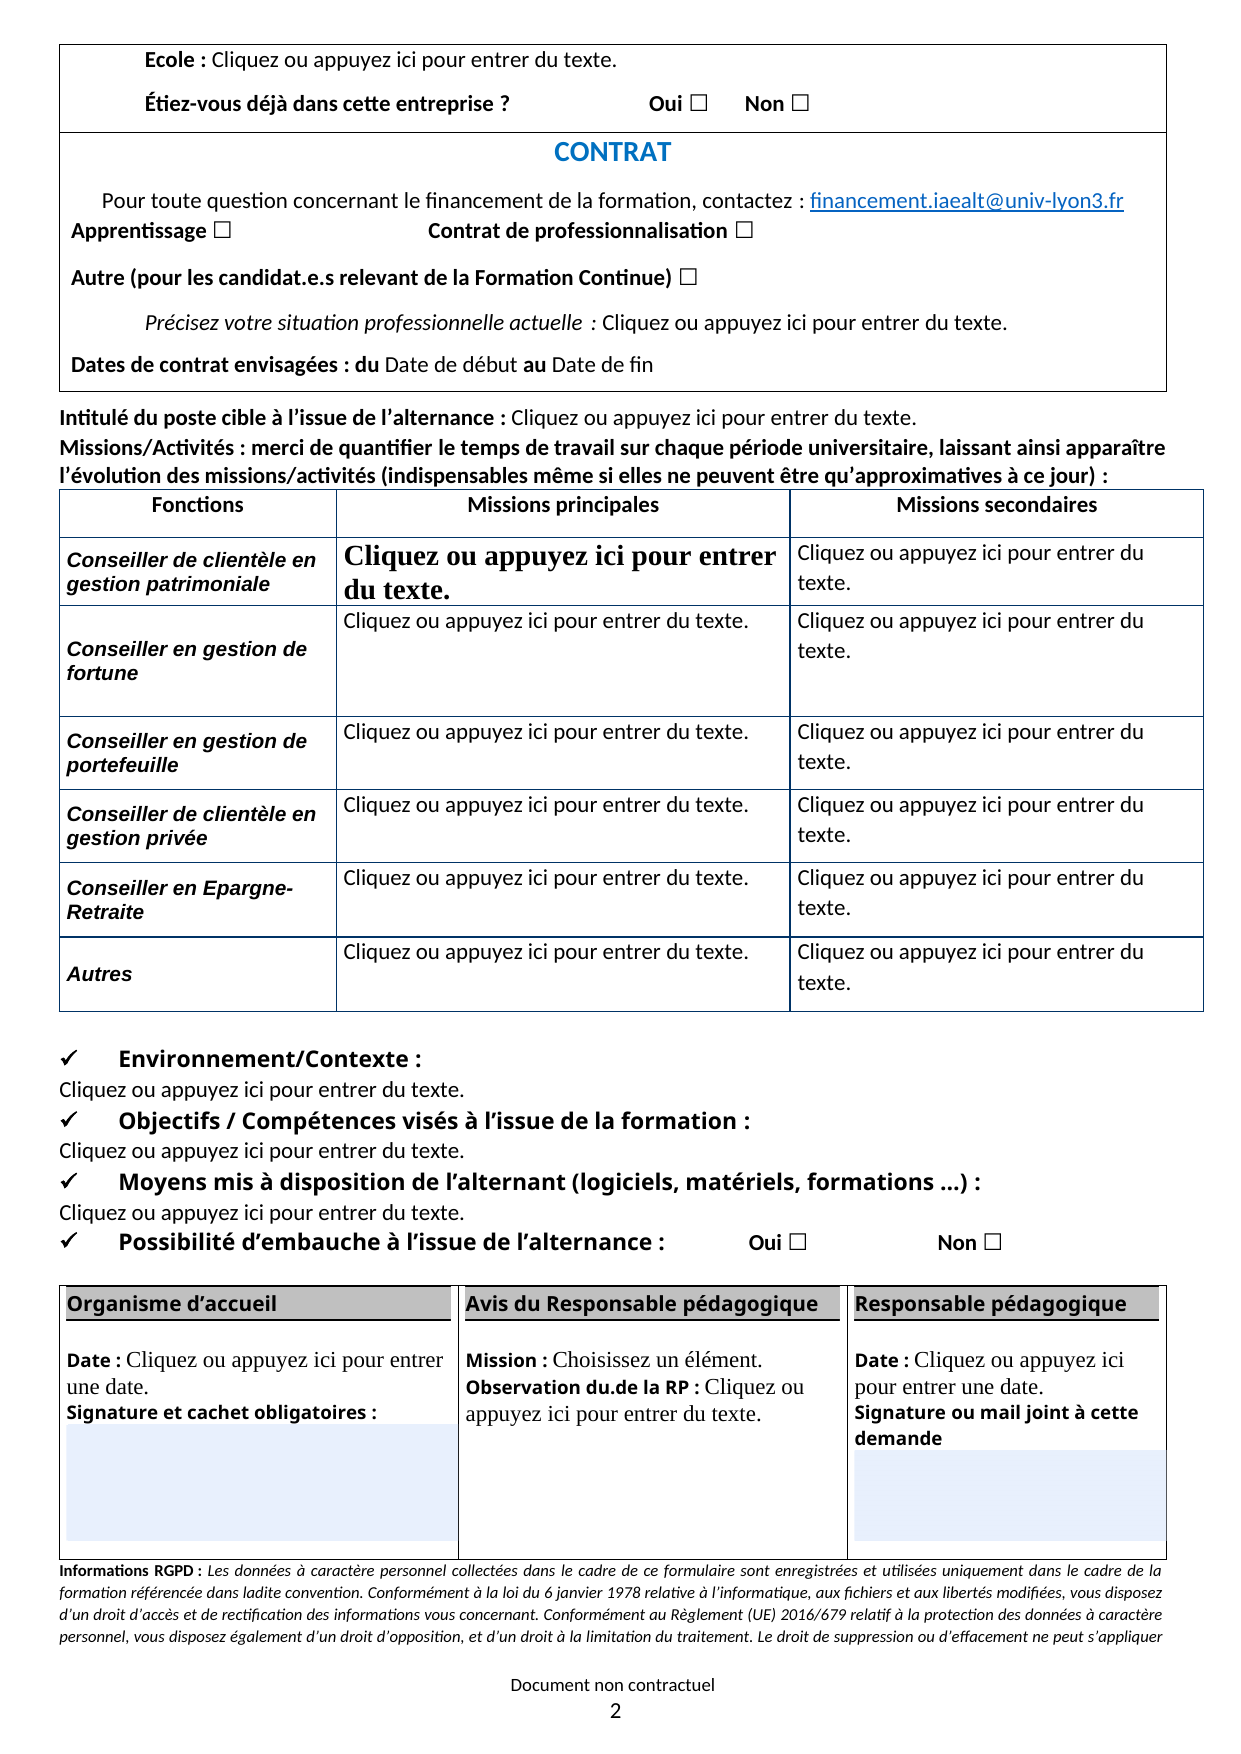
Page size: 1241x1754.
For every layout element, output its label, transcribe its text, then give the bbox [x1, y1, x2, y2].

table_header Missions secondaires [791, 490, 1203, 537]
list Objectifs / Compétences visés à l’issue de la formation : [59, 1105, 1169, 1136]
table_header Fonctions [60, 490, 336, 537]
table_cell Conseiller en gestion de portefeuille [60, 717, 336, 789]
list Possibilité d’embauche à l’issue de l’alternance : Oui Non [59, 1226, 1169, 1257]
list Environnement/Contexte : [59, 1043, 1169, 1075]
table_cell Conseiller en gestion de fortune [60, 606, 336, 716]
table_cell Conseiller de clientèle en gestion patrimoniale [60, 538, 336, 605]
table_cell Conseiller de clientèle en gestion privée [60, 790, 336, 862]
text Intitulé du poste cible à l’issue de l’alternance : [59, 403, 1167, 431]
picture [66, 1424, 459, 1541]
table_header Missions principales [337, 490, 789, 537]
table_cell Autres [60, 938, 336, 1011]
table_header Organisme d’accueil Date : Signature et cachet obligatoires : [60, 1286, 458, 1559]
table_header Avis du Responsable pédagogique Mission : Observation du.de la RP : [459, 1286, 847, 1559]
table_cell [60, 45, 1166, 132]
picture [854, 1450, 1167, 1541]
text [59, 1560, 1167, 1646]
table_cell Conseiller en Epargne-Retraite [60, 863, 336, 936]
text Missions/Activités : merci de quantifier le temps de travail sur chaque période universitaire, laissant ainsi apparaître l’évolution des missions/activités (indispensables même si elles ne peuvent être qu’approximatives à ce jour) : [59, 433, 1167, 489]
table_header Responsable pédagogique Date : Signature ou mail joint à cette demande [848, 1286, 1166, 1559]
table_cell CONTRAT Pour toute question concernant le financement de la formation, contactez : financement.iaealt@univ-lyon3.fr Apprentissage Contrat de professionnalisation Autre (pour les candidat.e.s relevant de la Formation Continue) Précisez votre situation professionnelle actuelle : Dates de contrat envisagées : du au [60, 133, 1166, 391]
list Moyens mis à disposition de l’alternant (logiciels, matériels, formations …) : [59, 1166, 1169, 1198]
